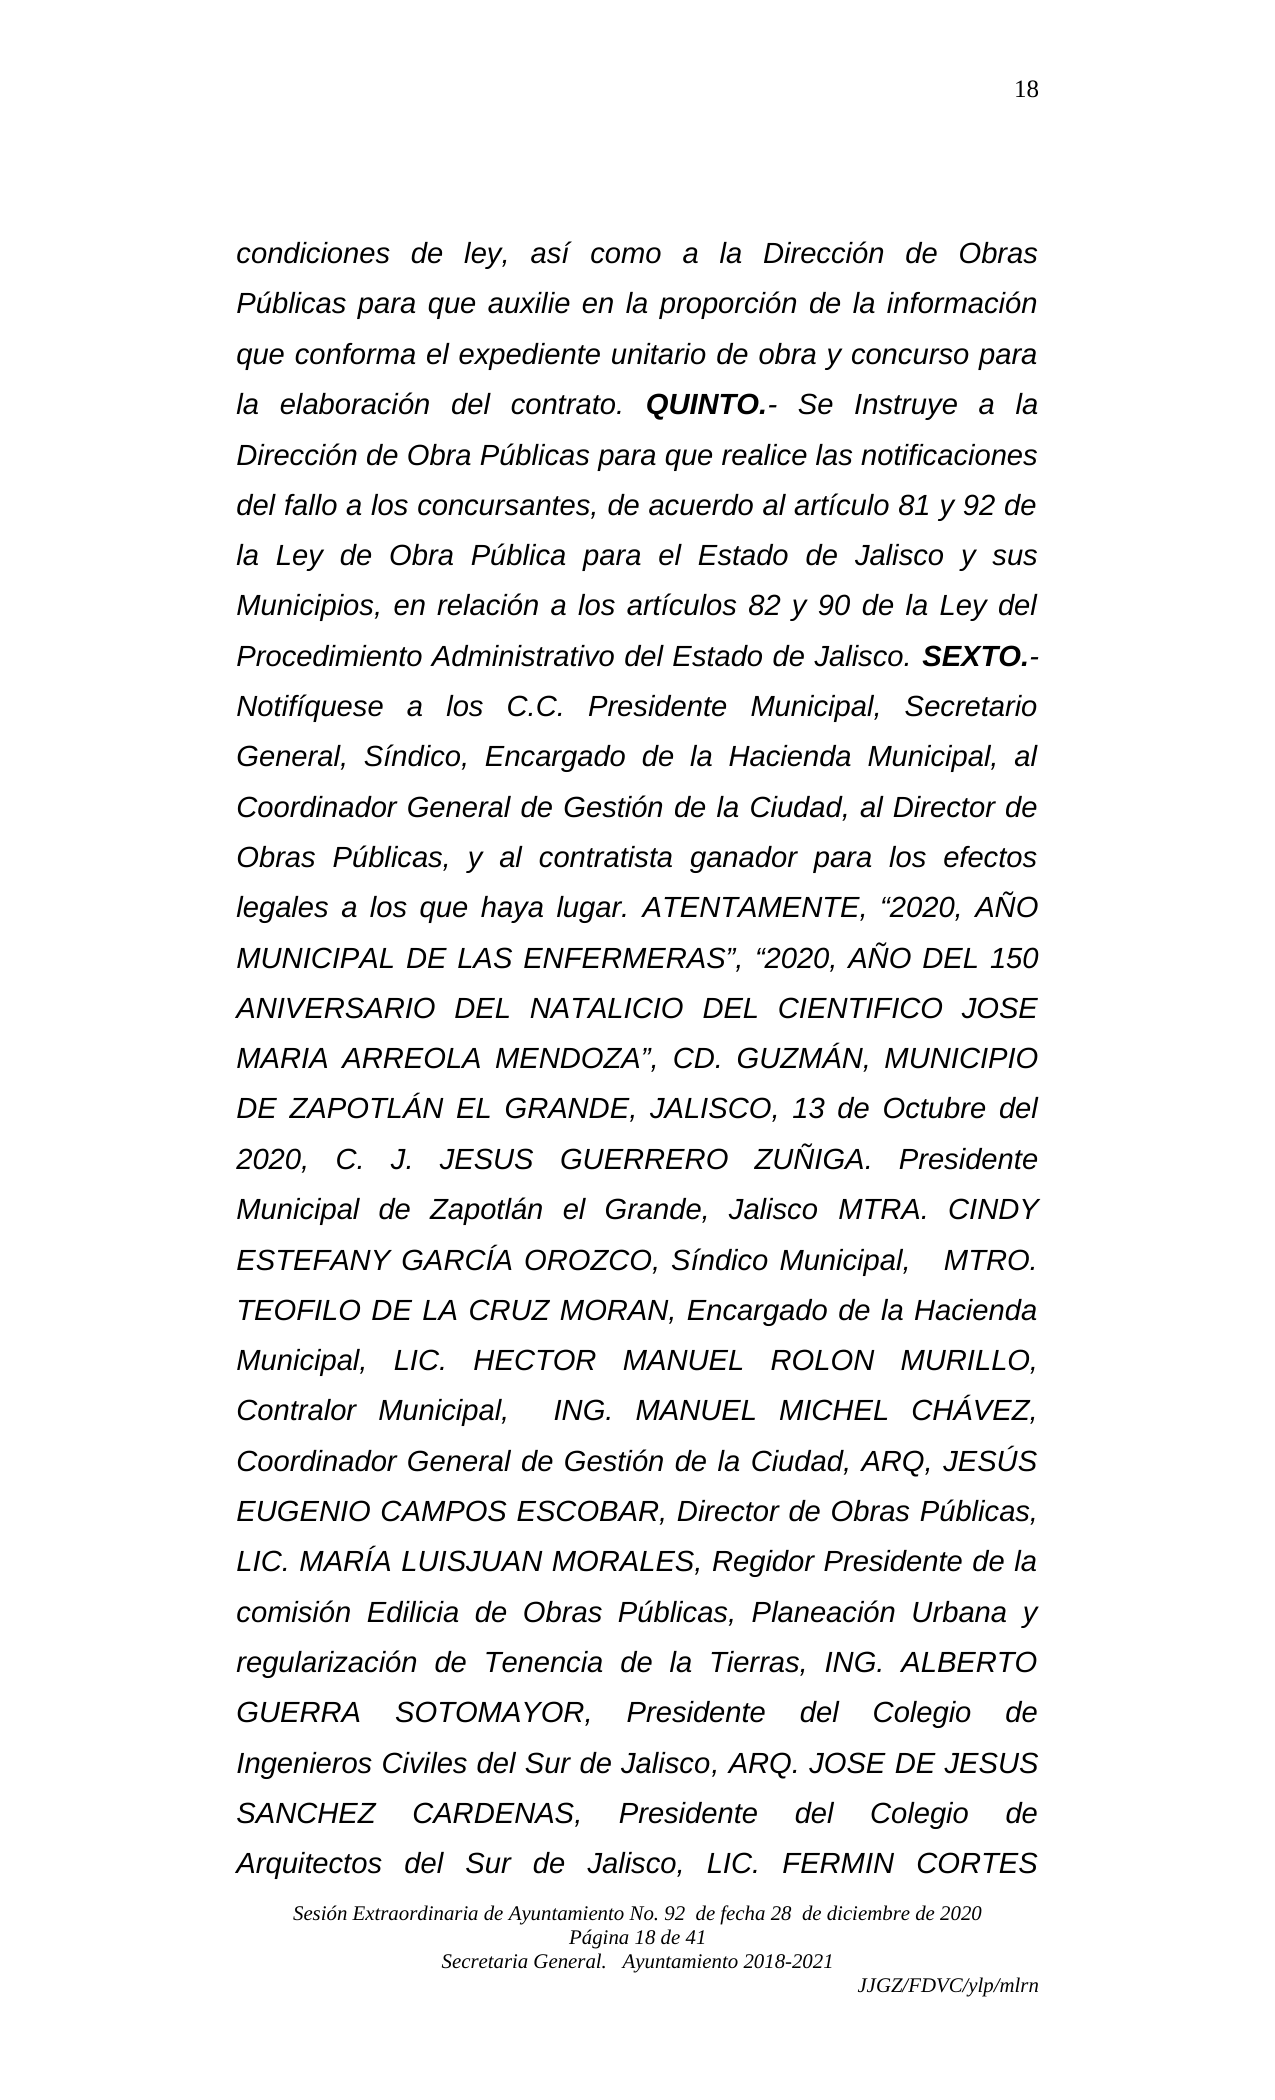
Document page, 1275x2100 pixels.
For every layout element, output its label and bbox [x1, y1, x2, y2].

text [236, 236, 1039, 1880]
